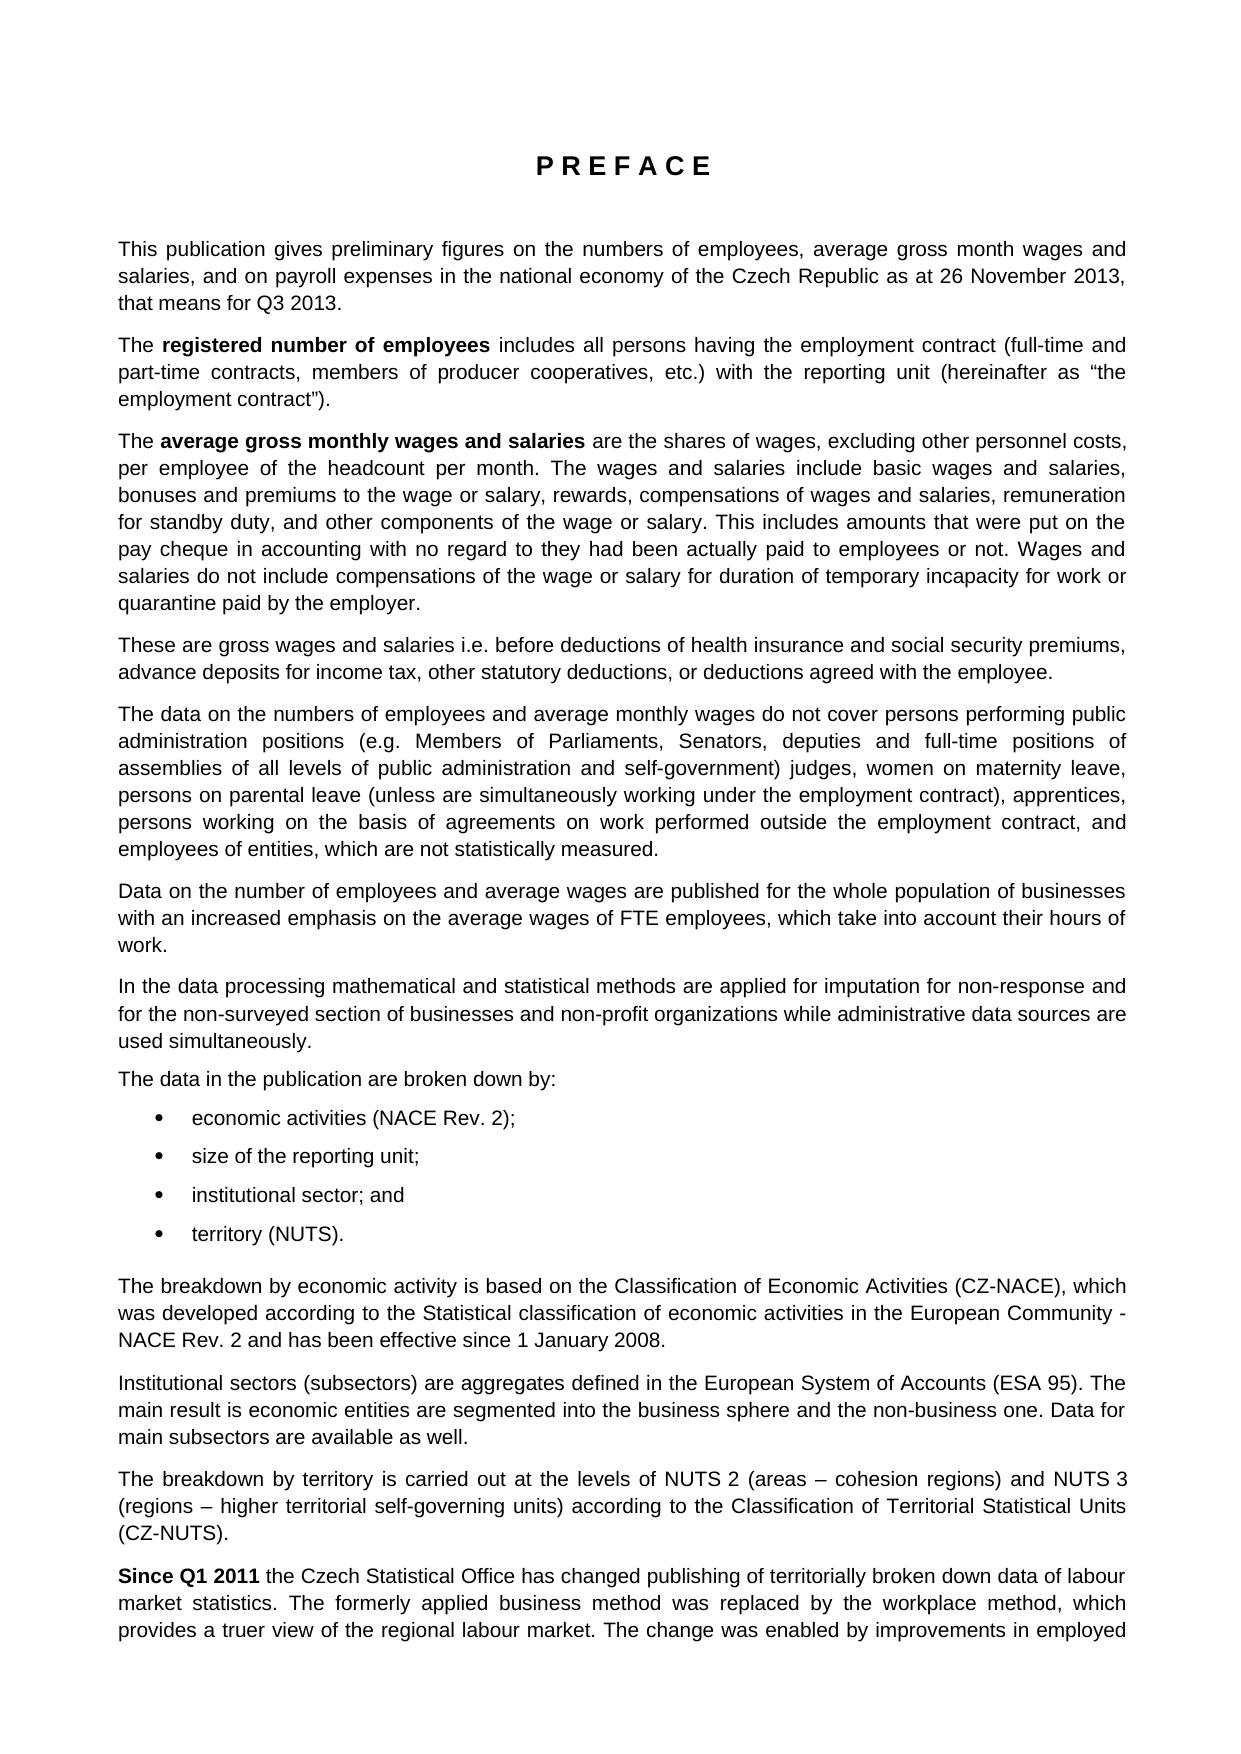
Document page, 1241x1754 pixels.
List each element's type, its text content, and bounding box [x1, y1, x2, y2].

text These are gross wages and salaries i.e. before deductions of health insurance and social security premiums, advance deposits for income tax, other statutory deductions, or deductions agreed with the employee. [118, 629, 1128, 684]
list economic activities (NACE Rev. 2); [155, 1106, 1128, 1130]
text Institutional sectors (subsectors) are aggregates defined in the European System of Accounts (ESA 95). The main result is economic entities are segmented into the business sphere and the non-business one. Data for main subsectors are available as well. [118, 1367, 1128, 1448]
text In the data processing mathematical and statistical methods are applied for imputation for non-response and for the non-surveyed section of businesses and non-profit organizations while administrative data sources are used simultaneously. [118, 971, 1128, 1052]
text The data in the publication are broken down by: [118, 1067, 1128, 1091]
text This publication gives preliminary figures on the numbers of employees, average gross month wages and salaries, and on payroll expenses in the national economy of the Czech Republic as at 26 November 2013, that means for Q3 2013. [118, 234, 1128, 315]
text Data on the number of employees and average wages are published for the whole population of businesses with an increased emphasis on the average wages of FTE employees, which take into account their hours of work. [118, 875, 1128, 957]
subtitle P R E F A C E [118, 150, 1128, 181]
list size of the reporting unit; [155, 1144, 1128, 1168]
text The breakdown by territory is carried out at the levels of NUTS 2 (areas – cohesion regions) and NUTS 3 (regions – higher territorial self-governing units) according to the Classification of Territorial Statistical Units (CZ-NUTS). [118, 1464, 1128, 1545]
text The breakdown by economic activity is based on the Classification of Economic Activities (CZ-NACE), which was developed according to the Statistical classification of economic activities in the European Community - NACE Rev. 2 and has been effective since 1 January 2008. [118, 1271, 1128, 1352]
text The registered number of employees includes all persons having the employment contract (full-time and part-time contracts, members of producer cooperatives, etc.) with the reporting unit (hereinafter as “the employment contract”). [118, 329, 1128, 411]
text The data on the numbers of employees and average monthly wages do not cover persons performing public administration positions (e.g. Members of Parliaments, Senators, deputies and full-time positions of assemblies of all levels of public administration and self-government) judges, women on maternity leave, persons on parental leave (unless are simultaneously working under the employment contract), apprentices, persons working on the basis of agreements on work performed outside the employment contract, and employees of entities, which are not statistically measured. [118, 698, 1128, 861]
list institutional sector; and [155, 1183, 1128, 1207]
text The average gross monthly wages and salaries are the shares of wages, excluding other personnel costs, per employee of the headcount per month. The wages and salaries include basic wages and salaries, bonuses and premiums to the wage or salary, rewards, compensations of wages and salaries, remuneration for standby duty, and other components of the wage or salary. This includes amounts that were put on the pay cheque in accounting with no regard to they had been actually paid to employees or not. Wages and salaries do not include compensations of the wage or salary for duration of temporary incapacity for work or quarantine paid by the employer. [118, 425, 1128, 615]
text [118, 1560, 1128, 1642]
list territory (NUTS). [155, 1222, 1128, 1246]
